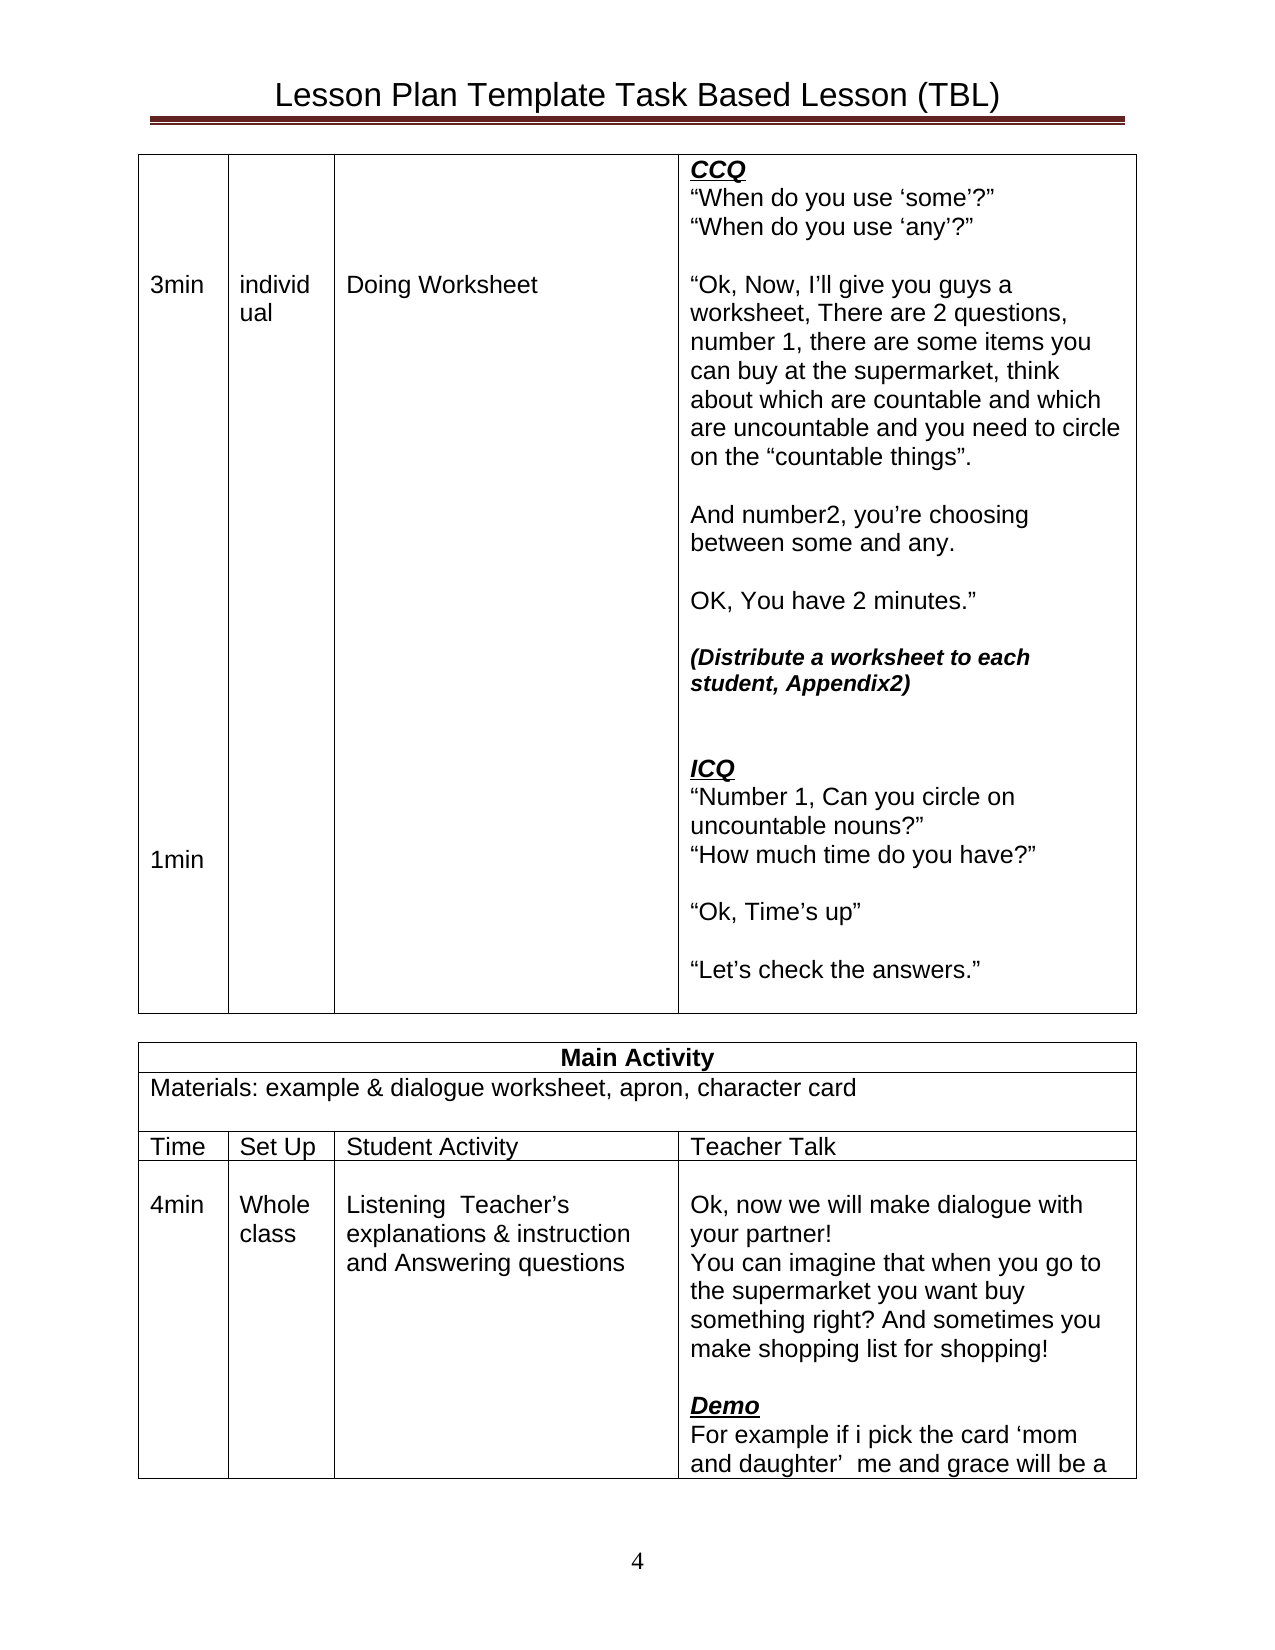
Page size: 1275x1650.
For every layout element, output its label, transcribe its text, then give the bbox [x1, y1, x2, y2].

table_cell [335, 1161, 678, 1478]
table_cell 4min 6min [139, 1161, 228, 1478]
table_header Main Activity [139, 1043, 1136, 1072]
table_cell Student Activity [335, 1132, 678, 1160]
table_cell 2min 3min 1min [139, 155, 228, 1012]
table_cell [335, 155, 678, 1012]
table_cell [229, 155, 334, 1012]
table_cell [679, 155, 1136, 1012]
table_cell Teacher Talk [679, 1132, 1136, 1160]
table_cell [229, 1161, 334, 1478]
table_cell Time [139, 1132, 228, 1160]
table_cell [679, 1161, 1136, 1478]
table_cell Materials: example & dialogue worksheet, apron, character card [139, 1073, 1136, 1131]
table_cell Set Up [229, 1132, 334, 1160]
